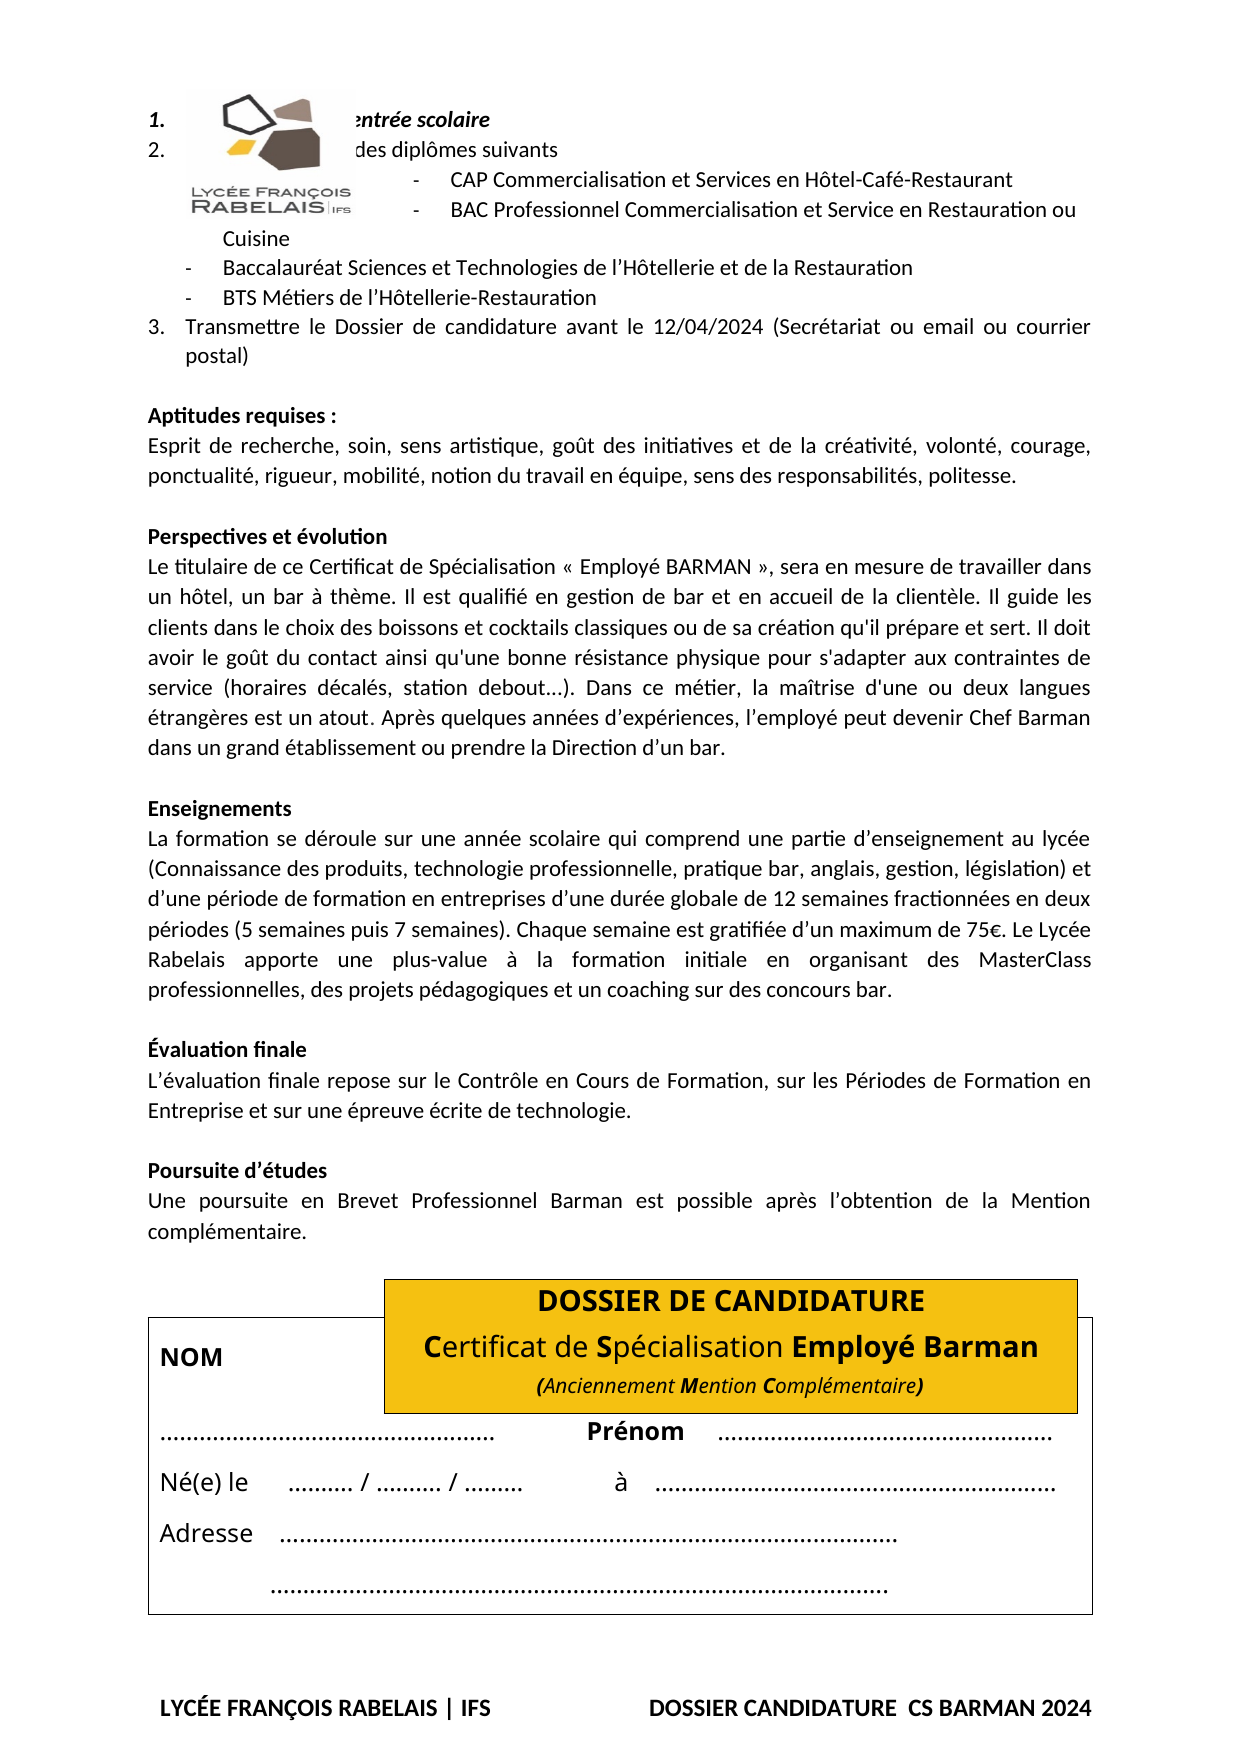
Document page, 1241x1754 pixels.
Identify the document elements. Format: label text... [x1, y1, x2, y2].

list BTS Métiers de l’Hôtellerie-Restauration [185, 283, 1093, 311]
list Être majeur à la rentrée scolaire [357, 105, 1093, 133]
list CAP Commercialisation et Services en Hôtel-Café-Restaurant [357, 165, 1093, 193]
table_header DOSSIER DE CANDIDATURE Certificat de Spécialisation Employé Barman (Anciennement Mention Complémentaire) [385, 1280, 1077, 1413]
list Être titulaire d’un des diplômes suivants [357, 135, 1093, 163]
text La formation se déroule sur une année scolaire qui comprend une partie d’enseignement au lycée (Connaissance des produits, technologie professionnelle, pratique bar, anglais, gestion, législation) et d’une période de formation en entreprises d’une durée globale de 12 semaines fractionnées en deux périodes (5 semaines puis 7 semaines). Chaque semaine est gratifiée d’un maximum de 75€. Le Lycée Rabelais apporte une plus-value à la formation initiale en organisant des MasterClass professionnelles, des projets pédagogiques et un coaching sur des concours bar. [148, 824, 1093, 1003]
text L’évaluation finale repose sur le Contrôle en Cours de Formation, sur les Périodes de Formation en Entreprise et sur une épreuve écrite de technologie. [148, 1066, 1093, 1124]
text Poursuite d’études [148, 1156, 1093, 1184]
list Baccalauréat Sciences et Technologies de l’Hôtellerie et de la Restauration [185, 253, 1093, 282]
text Évaluation finale [148, 1036, 1093, 1064]
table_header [149, 1318, 1092, 1614]
text Une poursuite en Brevet Professionnel Barman est possible après l’obtention de la Mention complémentaire. [148, 1187, 1093, 1245]
list BAC Professionnel Commercialisation et Service en Restauration ou Cuisine [185, 195, 1093, 252]
text Le titulaire de ce Certificat de Spécialisation « Employé BARMAN », sera en mesure de travailler dans un hôtel, un bar à thème. Il est qualifié en gestion de bar et en accueil de la clientèle. Il guide les clients dans le choix des boissons et cocktails classiques ou de sa création qu'il prépare et sert. Il doit avoir le goût du contact ainsi qu'une bonne résistance physique pour s'adapter aux contraintes de service (horaires décalés, station debout...). Dans ce métier, la maîtrise d'une ou deux langues étrangères est un atout. Après quelques années d’expériences, l’employé peut devenir Chef Barman dans un grand établissement ou prendre la Direction d’un bar. [148, 552, 1093, 762]
text Perspectives et évolution [148, 522, 1093, 550]
text Esprit de recherche, soin, sens artistique, goût des initiatives et de la créativité, volonté, courage, ponctualité, rigueur, mobilité, notion du travail en équipe, sens des responsabilités, politesse. [148, 431, 1093, 490]
picture [185, 89, 357, 219]
text Enseignements [148, 794, 1093, 822]
text Aptitudes requises : [148, 401, 1093, 429]
list Transmettre le Dossier de candidature avant le 12/04/2024 (Secrétariat ou email ou courrier postal) [148, 312, 1093, 370]
